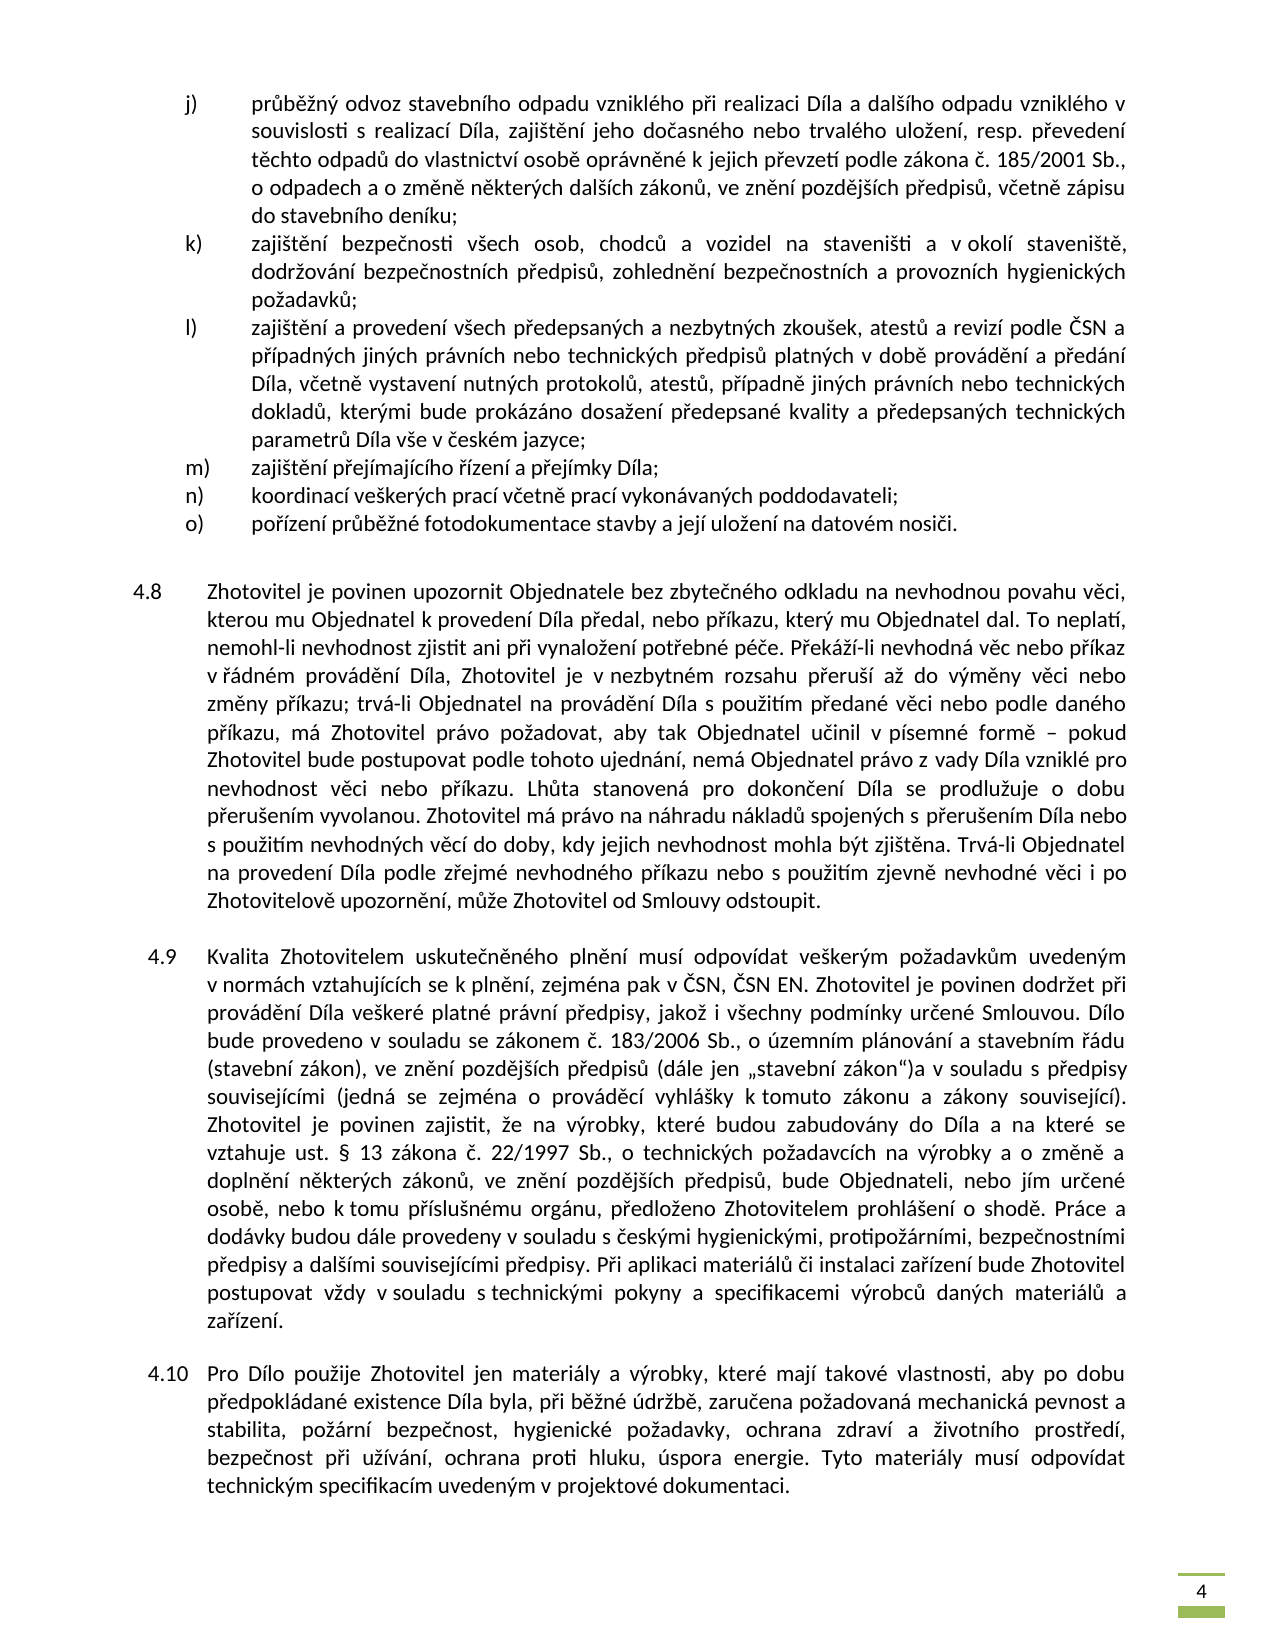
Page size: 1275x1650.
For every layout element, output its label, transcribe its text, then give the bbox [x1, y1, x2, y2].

list průběžný odvoz stavebního odpadu vzniklého při realizaci Díla a dalšího odpadu vzniklého v souvislosti s realizací Díla, zajištění jeho dočasného nebo trvalého uložení, resp. převedení těchto odpadů do vlastnictví osobě oprávněné k jejich převzetí podle zákona č. 185/2001 Sb., o odpadech a o změně některých dalších zákonů, ve znění pozdějších předpisů, včetně zápisu do stavebního deníku; [185, 89, 1127, 229]
list pořízení průběžné fotodokumentace stavby a její uložení na datovém nosiči. [185, 509, 1127, 537]
list koordinací veškerých prací včetně prací vykonávaných poddodavateli; [185, 481, 1127, 509]
list zajištění přejímajícího řízení a přejímky Díla; [185, 453, 1127, 481]
list zajištění a provedení všech předepsaných a nezbytných zkoušek, atestů a revizí podle ČSN a případných jiných právních nebo technických předpisů platných v době provádění a předání Díla, včetně vystavení nutných protokolů, atestů, případně jiných právních nebo technických dokladů, kterými bude prokázáno dosažení předepsané kvality a předepsaných technických parametrů Díla vše v českém jazyce; [185, 313, 1127, 453]
text 4.10 Pro Dílo použije Zhotovitel jen materiály a výrobky, které mají takové vlastnosti, aby po dobu předpokládané existence Díla byla, při běžné údržbě, zaručena požadovaná mechanická pevnost a stabilita, požární bezpečnost, hygienické požadavky, ochrana zdraví a životního prostředí, bezpečnost při užívání, ochrana proti hluku, úspora energie. Tyto materiály musí odpovídat technickým specifikacím uvedeným v projektové dokumentaci. [148, 1359, 1127, 1499]
list zajištění bezpečnosti všech osob, chodců a vozidel na staveništi a v okolí staveniště, dodržování bezpečnostních předpisů, zohlednění bezpečnostních a provozních hygienických požadavků; [185, 229, 1127, 313]
text 4.8 Zhotovitel je povinen upozornit Objednatele bez zbytečného odkladu na nevhodnou povahu věci, kterou mu Objednatel k provedení Díla předal, nebo příkazu, který mu Objednatel dal. To neplatí, nemohl-li nevhodnost zjistit ani při vynaložení potřebné péče. Překáží-li nevhodná věc nebo příkaz v řádném provádění Díla, Zhotovitel je v nezbytném rozsahu přeruší až do výměny věci nebo změny příkazu; trvá-li Objednatel na provádění Díla s použitím předané věci nebo podle daného příkazu, má Zhotovitel právo požadovat, aby tak Objednatel učinil v písemné formě – pokud Zhotovitel bude postupovat podle tohoto ujednání, nemá Objednatel právo z vady Díla vzniklé pro nevhodnost věci nebo příkazu. Lhůta stanovená pro dokončení Díla se prodlužuje o dobu přerušením vyvolanou. Zhotovitel má právo na náhradu nákladů spojených s přerušením Díla nebo s použitím nevhodných věcí do doby, kdy jejich nevhodnost mohla být zjištěna. Trvá-li Objednatel na provedení Díla podle zřejmé nevhodného příkazu nebo s použitím zjevně nevhodné věci i po Zhotovitelově upozornění, může Zhotovitel od Smlouvy odstoupit. [133, 577, 1127, 914]
text 4.9 Kvalita Zhotovitelem uskutečněného plnění musí odpovídat veškerým požadavkům uvedeným v normách vztahujících se k plnění, zejména pak v ČSN, ČSN EN. Zhotovitel je povinen dodržet při provádění Díla veškeré platné právní předpisy, jakož i všechny podmínky určené Smlouvou. Dílo bude provedeno v souladu se zákonem č. 183/2006 Sb., o územním plánování a stavebním řádu (stavební zákon), ve znění pozdějších předpisů (dále jen „stavební zákon“)a v souladu s předpisy souvisejícími (jedná se zejména o prováděcí vyhlášky k tomuto zákonu a zákony související). Zhotovitel je povinen zajistit, že na výrobky, které budou zabudovány do Díla a na které se vztahuje ust. § 13 zákona č. 22/1997 Sb., o technických požadavcích na výrobky a o změně a doplnění některých zákonů, ve znění pozdějších předpisů, bude Objednateli, nebo jím určené osobě, nebo k tomu příslušnému orgánu, předloženo Zhotovitelem prohlášení o shodě. Práce a dodávky budou dále provedeny v souladu s českými hygienickými, protipožárními, bezpečnostními předpisy a dalšími souvisejícími předpisy. Při aplikaci materiálů či instalaci zařízení bude Zhotovitel postupovat vždy v souladu s technickými pokyny a specifikacemi výrobců daných materiálů a zařízení. [148, 942, 1127, 1334]
